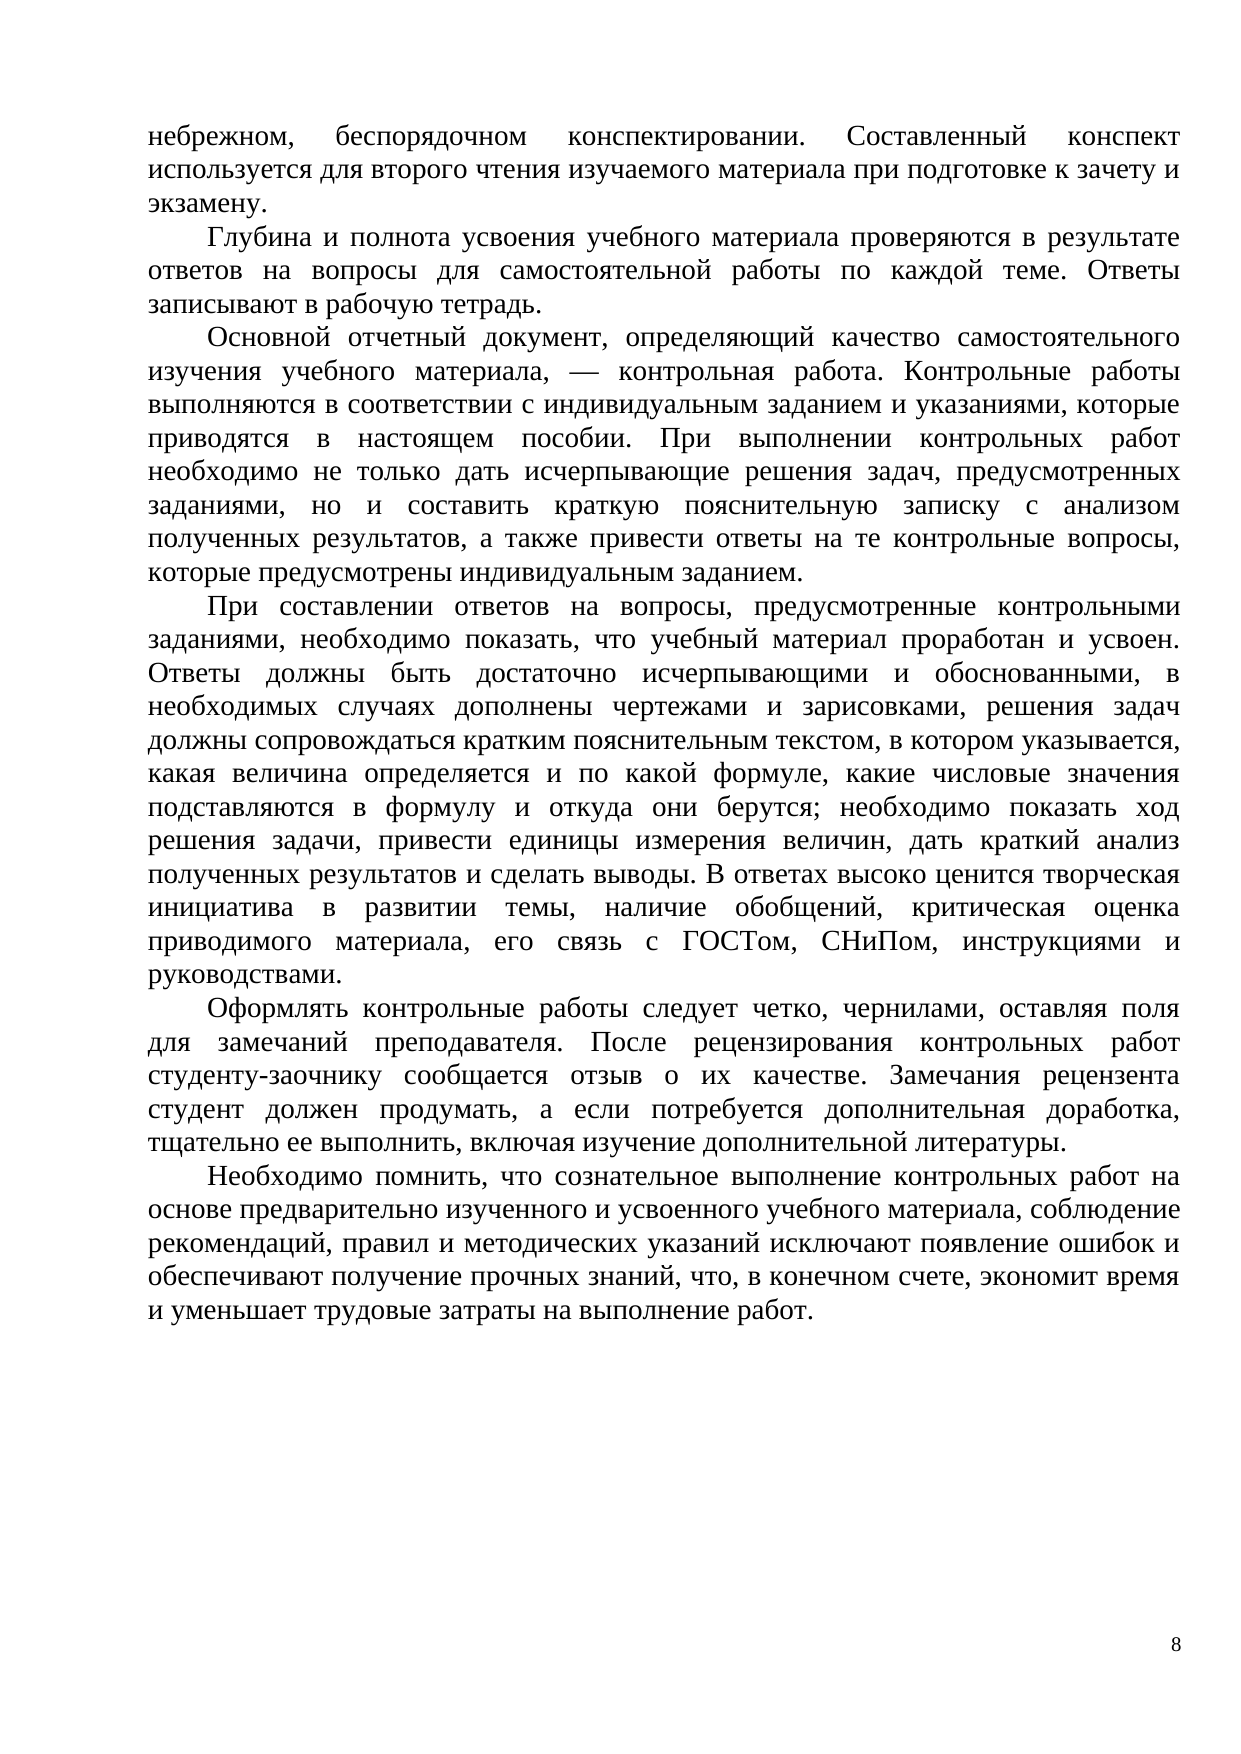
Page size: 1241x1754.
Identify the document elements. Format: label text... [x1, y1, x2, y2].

text Глубина и полнота усвоения учебного материала проверяются в результате ответов на вопросы для самостоятельной работы по каждой теме. Ответы записывают в рабочую тетрадь. [148, 219, 1181, 319]
text Необходимо помнить, что сознательное выполнение контрольных работ на основе предварительно изученного и усвоенного учебного материала, соблюдение рекомендаций, правил и методических указаний исключают появление ошибок и обеспечивают получение прочных знаний, что, в конечном счете, экономит время и уменьшает трудовые затраты на выполнение работ. [148, 1158, 1181, 1326]
text Основной отчетный документ, определяющий качество самостоятельного изучения учебного материала, — контрольная работа. Контрольные работы выполняются в соответствии с индивидуальным заданием и указаниями, которые приводятся в настоящем пособии. При выполнении контрольных работ необходимо не только дать исчерпывающие решения задач, предусмотренных заданиями, но и составить краткую пояснительную записку с анализом полученных результатов, а также привести ответы на те контрольные вопросы, которые предусмотрены индивидуальным заданием. [148, 319, 1181, 588]
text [148, 118, 1181, 219]
text Оформлять контрольные работы следует четко, чернилами, оставляя поля для замечаний преподавателя. После рецензирования контрольных работ студенту-заочнику сообщается отзыв о их качестве. Замечания рецензента студент должен продумать, а если потребуется дополнительная доработка, тщательно ее выполнить, включая изучение дополнительной литературы. [148, 990, 1181, 1158]
text При составлении ответов на вопросы, предусмотренные контрольными заданиями, необходимо показать, что учебный материал проработан и усвоен. Ответы должны быть достаточно исчерпывающими и обоснованными, в необходимых случаях дополнены чертежами и зарисовками, решения задач должны сопровождаться кратким пояснительным текстом, в котором указывается, какая величина определяется и по какой формуле, какие числовые значения подставляются в формулу и откуда они берутся; необходимо показать ход решения задачи, привести единицы измерения величин, дать краткий анализ полученных результатов и сделать выводы. В ответах высоко ценится творческая инициатива в развитии темы, наличие обобщений, критическая оценка приводимого материала, его связь с ГОСТом, СНиПом, инструкциями и руководствами. [148, 588, 1181, 990]
